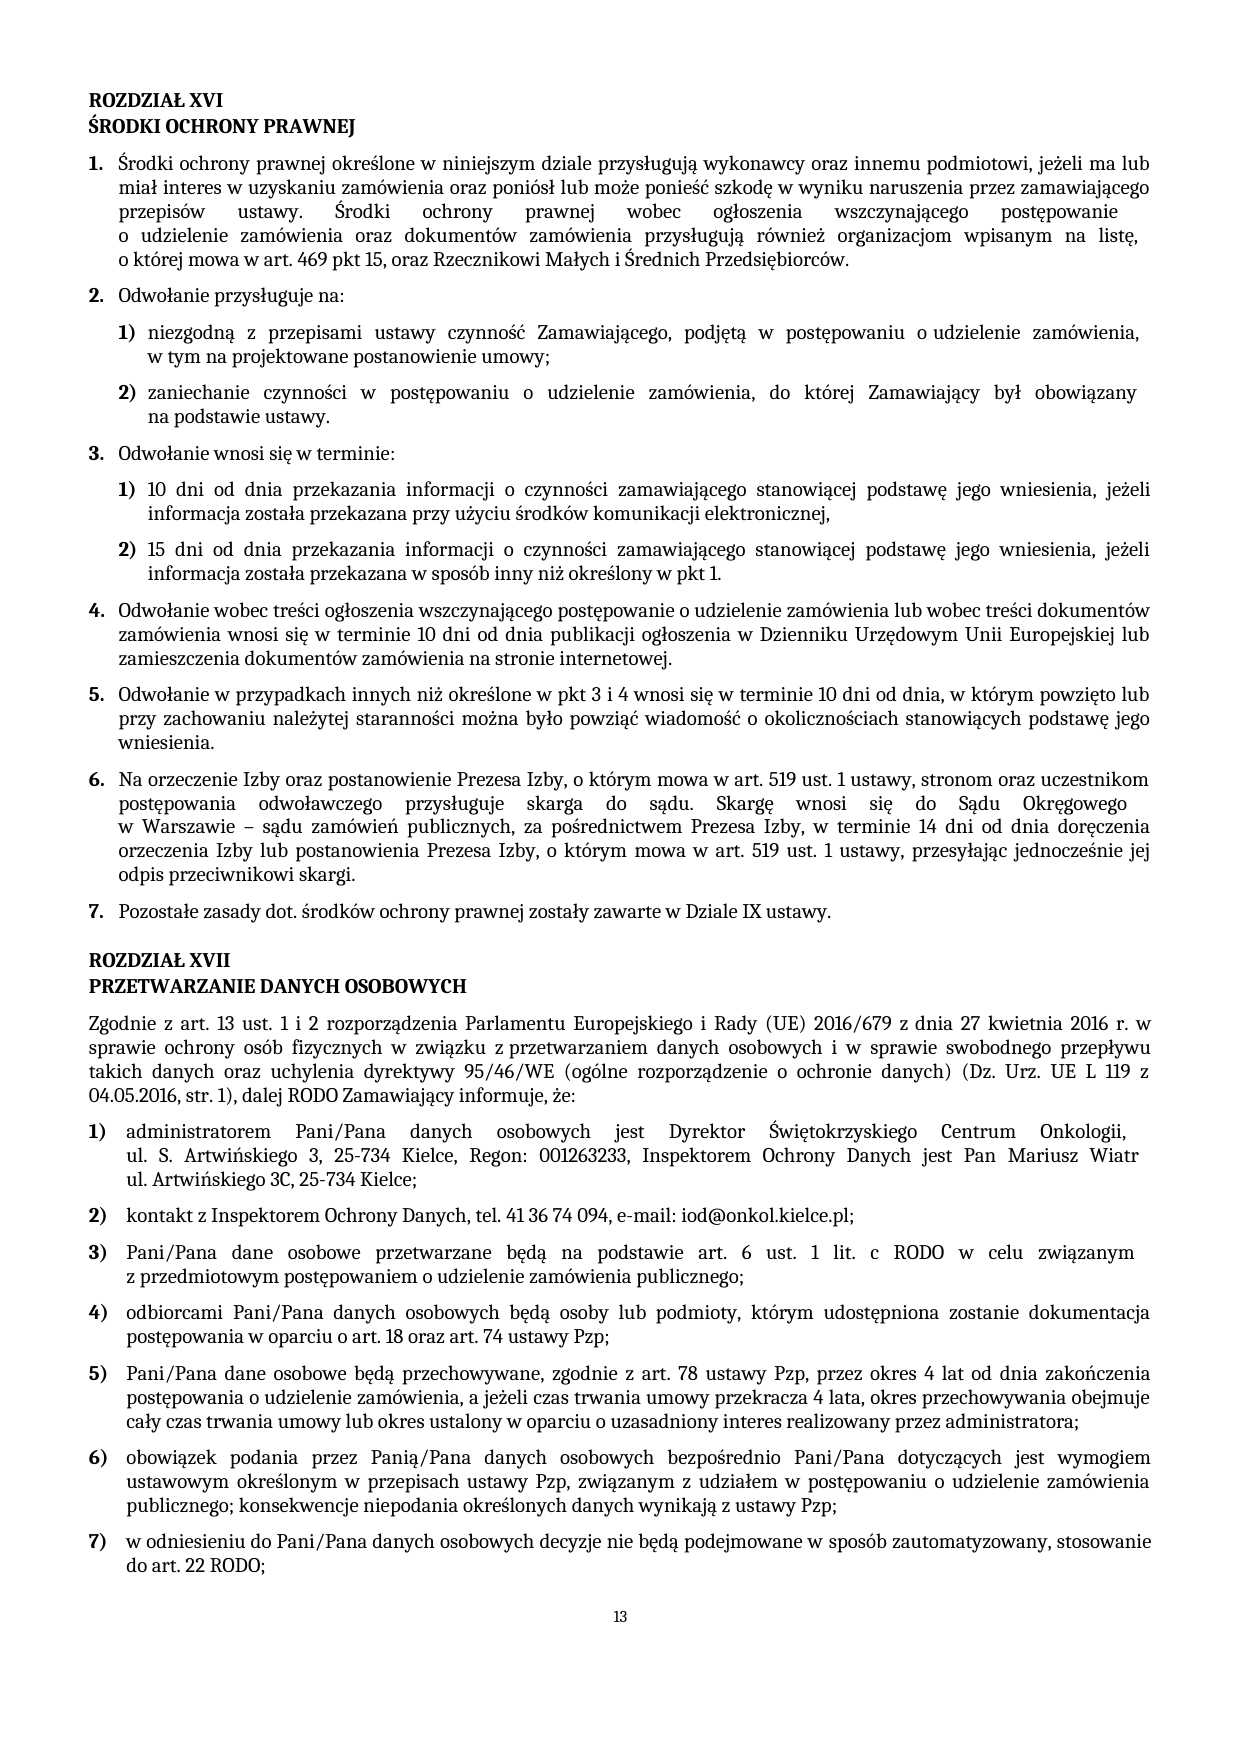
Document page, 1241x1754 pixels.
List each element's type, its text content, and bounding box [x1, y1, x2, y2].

list Odwołanie wobec treści ogłoszenia wszczynającego postępowanie o udzielenie zamówienia lub wobec treści dokumentów zamówienia wnosi się w terminie 10 dni od dnia publikacji ogłoszenia w Dzienniku Urzędowym Unii Europejskiej lub zamieszczenia dokumentów zamówienia na stronie internetowej. [89, 598, 1152, 670]
list odbiorcami Pani/Pana danych osobowych będą osoby lub podmioty, którym udostępniona zostanie dokumentacja postępowania w oparciu o art. 18 oraz art. 74 ustawy Pzp; [89, 1301, 1152, 1349]
list zaniechanie czynności w postępowaniu o udzielenie zamówienia, do której Zamawiający był obowiązany na podstawie ustawy. [118, 381, 1152, 429]
list Odwołanie przysługuje na: [89, 284, 1152, 308]
list Środki ochrony prawnej określone w niniejszym dziale przysługują wykonawcy oraz innemu podmiotowi, jeżeli ma lub miał interes w uzyskaniu zamówienia oraz poniósł lub może ponieść szkodę w wyniku naruszenia przez zamawiającego przepisów ustawy. Środki ochrony prawnej wobec ogłoszenia wszczynającego postępowanie o udzielenie zamówienia oraz dokumentów zamówienia przysługują również organizacjom wpisanym na listę, o której mowa w art. 469 pkt 15, oraz Rzecznikowi Małych i Średnich Przedsiębiorców. [89, 152, 1152, 271]
list administratorem Pani/Pana danych osobowych jest Dyrektor Świętokrzyskiego Centrum Onkologii, ul. S. Artwińskiego 3, 25-734 Kielce, Regon: 001263233, Inspektorem Ochrony Danych jest Pan Mariusz Wiatr ul. Artwińskiego 3C, 25-734 Kielce; [89, 1120, 1152, 1192]
list Odwołanie wnosi się w terminie: [89, 441, 1152, 465]
list niezgodną z przepisami ustawy czynność Zamawiającego, podjętą w postępowaniu o udzielenie zamówienia, w tym na projektowane postanowienie umowy; [118, 320, 1152, 368]
list Odwołanie w przypadkach innych niż określone w pkt 3 i 4 wnosi się w terminie 10 dni od dnia, w którym powzięto lub przy zachowaniu należytej staranności można było powziąć wiadomość o okolicznościach stanowiących podstawę jego wniesienia. [89, 683, 1152, 755]
text PRZETWARZANIE DANYCH OSOBOWYCH [89, 975, 1152, 999]
list w odniesieniu do Pani/Pana danych osobowych decyzje nie będą podejmowane w sposób zautomatyzowany, stosowanie do art. 22 RODO; [89, 1530, 1152, 1578]
list kontakt z Inspektorem Ochrony Danych, tel. 41 36 74 094, e-mail: iod@onkol.kielce.pl; [89, 1204, 1152, 1228]
list obowiązek podania przez Panią/Pana danych osobowych bezpośrednio Pani/Pana dotyczących jest wymogiem ustawowym określonym w przepisach ustawy Pzp, związanym z udziałem w postępowaniu o udzielenie zamówienia publicznego; konsekwencje niepodania określonych danych wynikają z ustawy Pzp; [89, 1446, 1152, 1518]
text ŚRODKI OCHRONY PRAWNEJ [89, 115, 1152, 139]
list Pani/Pana dane osobowe będą przechowywane, zgodnie z art. 78 ustawy Pzp, przez okres 4 lat od dnia zakończenia postępowania o udzielenie zamówienia, a jeżeli czas trwania umowy przekracza 4 lata, okres przechowywania obejmuje cały czas trwania umowy lub okres ustalony w oparciu o uzasadniony interes realizowany przez administratora; [89, 1361, 1152, 1433]
list 10 dni od dnia przekazania informacji o czynności zamawiającego stanowiącej podstawę jego wniesienia, jeżeli informacja została przekazana przy użyciu środków komunikacji elektronicznej, [118, 478, 1152, 526]
text ROZDZIAŁ XVI [89, 89, 1152, 113]
text ROZDZIAŁ XVII [89, 948, 1152, 972]
text Zgodnie z art. 13 ust. 1 i 2 rozporządzenia Parlamentu Europejskiego i Rady (UE) 2016/679 z dnia 27 kwietnia 2016 r. w sprawie ochrony osób fizycznych w związku z przetwarzaniem danych osobowych i w sprawie swobodnego przepływu takich danych oraz uchylenia dyrektywy 95/46/WE (ogólne rozporządzenie o ochronie danych) (Dz. Urz. UE L 119 z 04.05.2016, str. 1), dalej RODO Zamawiający informuje, że: [89, 1011, 1152, 1107]
list 15 dni od dnia przekazania informacji o czynności zamawiającego stanowiącej podstawę jego wniesienia, jeżeli informacja została przekazana w sposób inny niż określony w pkt 1. [118, 538, 1152, 586]
list Na orzeczenie Izby oraz postanowienie Prezesa Izby, o którym mowa w art. 519 ust. 1 ustawy, stronom oraz uczestnikom postępowania odwoławczego przysługuje skarga do sądu. Skargę wnosi się do Sądu Okręgowego w Warszawie – sądu zamówień publicznych, za pośrednictwem Prezesa Izby, w terminie 14 dni od dnia doręczenia orzeczenia Izby lub postanowienia Prezesa Izby, o którym mowa w art. 519 ust. 1 ustawy, przesyłając jednocześnie jej odpis przeciwnikowi skargi. [89, 767, 1152, 887]
list Pani/Pana dane osobowe przetwarzane będą na podstawie art. 6 ust. 1 lit. c RODO w celu związanym z przedmiotowym postępowaniem o udzielenie zamówienia publicznego; [89, 1241, 1152, 1288]
list Pozostałe zasady dot. środków ochrony prawnej zostały zawarte w Dziale IX ustawy. [89, 899, 1152, 923]
